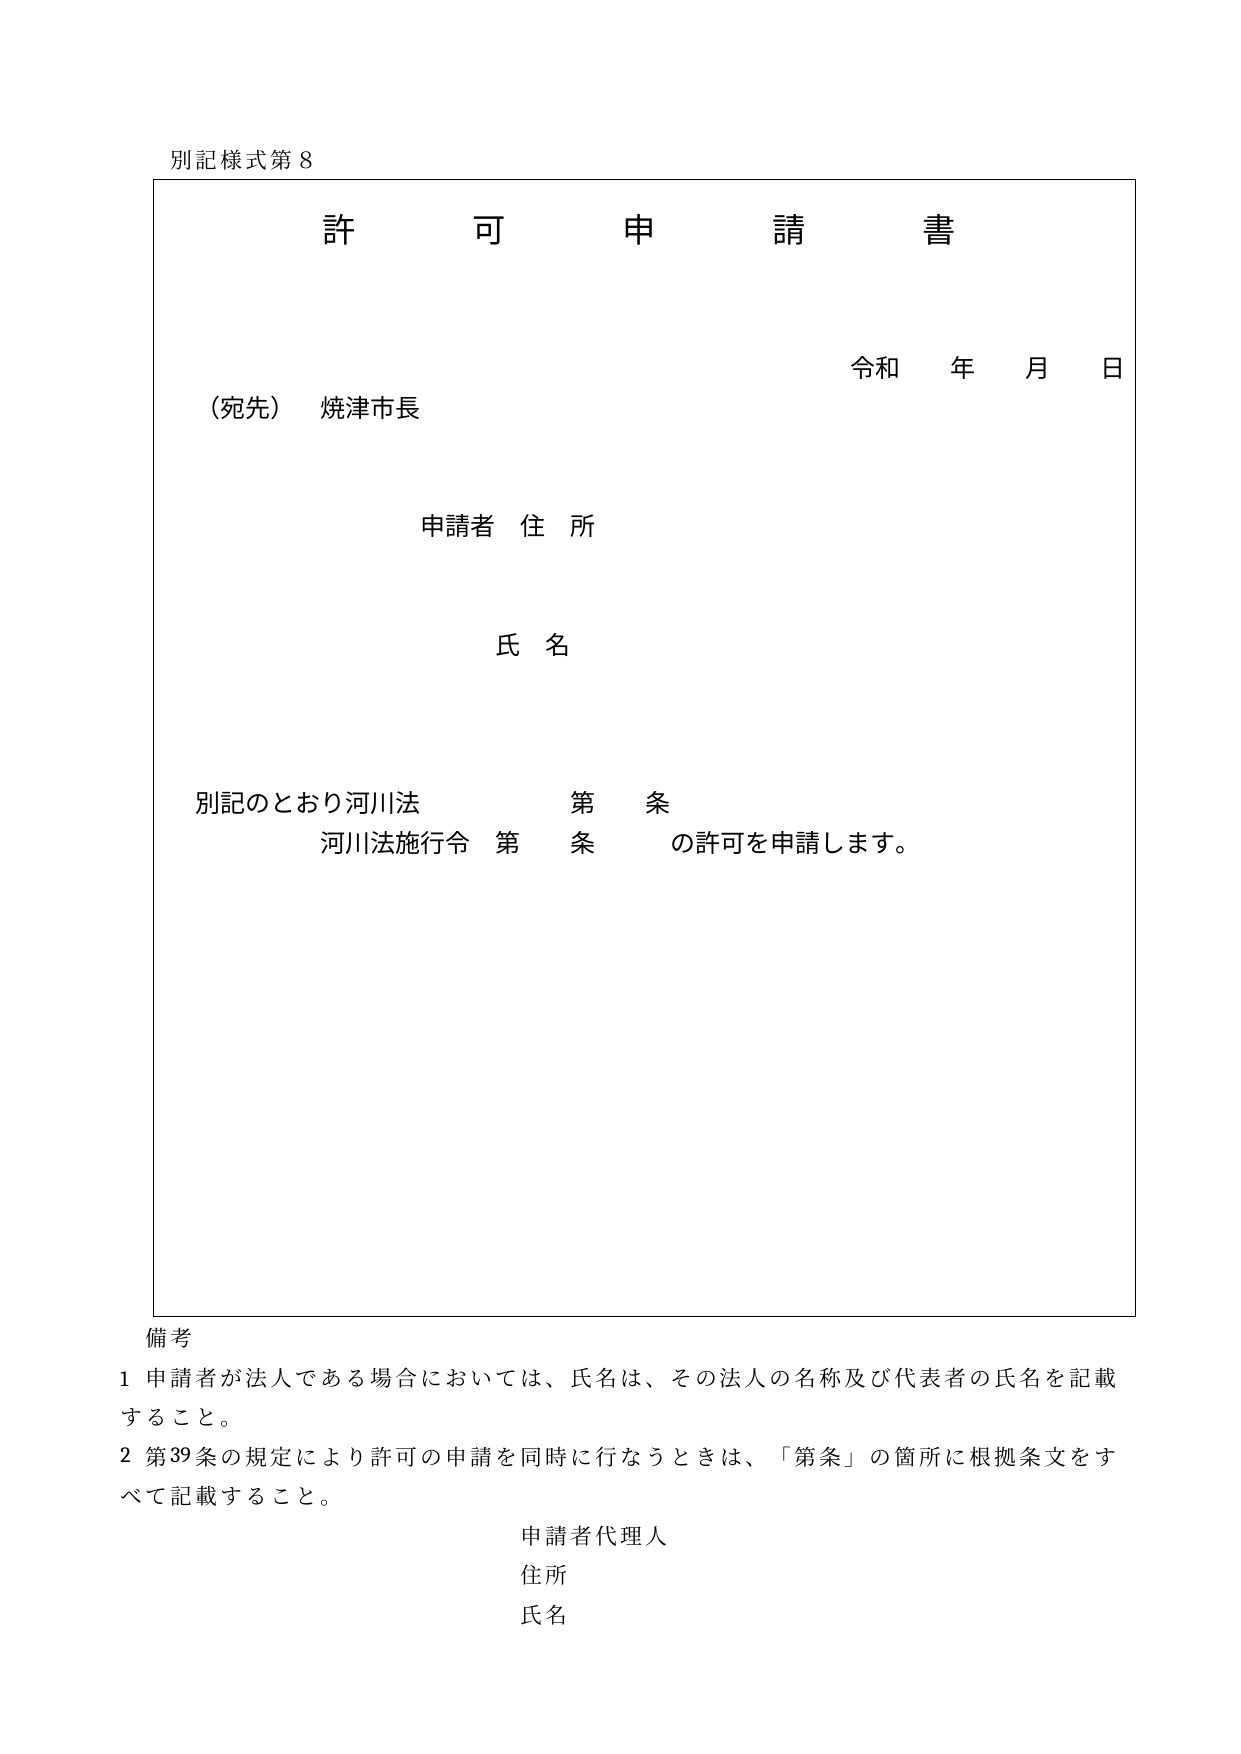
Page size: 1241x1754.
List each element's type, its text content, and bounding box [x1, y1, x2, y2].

text 備考 [120, 1317, 1120, 1357]
text 別記様式第８ [120, 139, 1120, 179]
text 住所 [120, 1554, 1120, 1594]
text 1申請者が法人である場合においては、氏名は、その法人の名称及び代表者の氏名を記載すること。 [120, 1357, 1120, 1436]
text 2第39条の規定により許可の申請を同時に行なうときは、「第条」の箇所に根拠条文をすべて記載すること。 [120, 1436, 1120, 1515]
table_header 許 可 申 請 書 令和 年 月 日 （宛先） 焼津市長 申請者 住 所 氏 名 別記のとおり河川法 第 条 河川法施行令 第 条 の許可を申請します。 [154, 180, 1135, 1316]
text 氏名 [120, 1594, 1120, 1634]
text 申請者代理人 [120, 1515, 1120, 1554]
